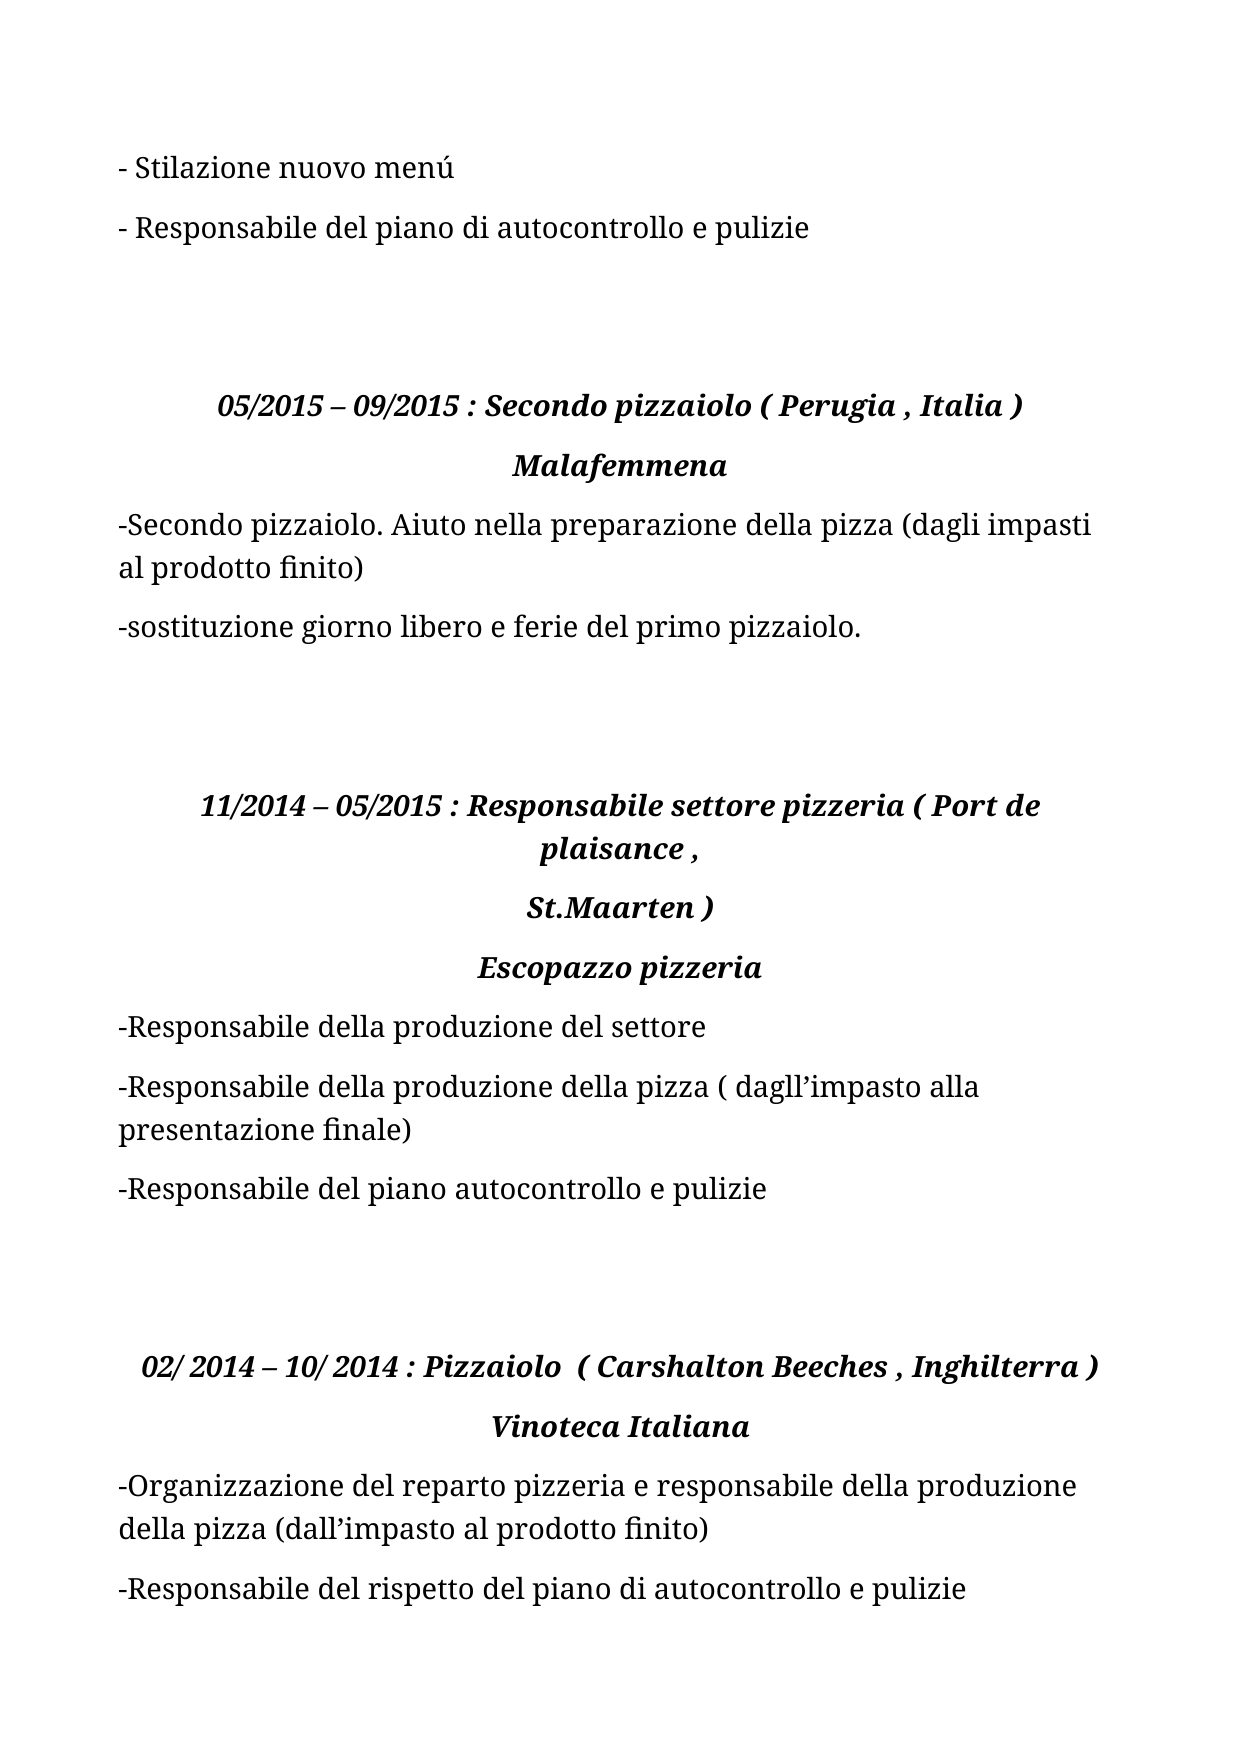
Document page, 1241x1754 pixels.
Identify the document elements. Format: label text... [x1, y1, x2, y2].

text -Secondo pizzaiolo. Aiuto nella preparazione della pizza (dagli impasti al prodotto finito) [118, 504, 1122, 587]
text - Stilazione nuovo menú [118, 148, 1122, 187]
text - Responsabile del piano di autocontrollo e pulizie [118, 207, 1122, 247]
text 11/2014 – 05/2015 : Responsabile settore pizzeria ( Port de plaisance , [118, 785, 1122, 868]
text St.Maarten ) [118, 887, 1122, 927]
text Vinoteca Italiana [118, 1406, 1122, 1446]
text -Responsabile della produzione della pizza ( dagll’impasto alla presentazione finale) [118, 1066, 1122, 1148]
text -sostituzione giorno libero e ferie del primo pizzaiolo. [118, 607, 1122, 646]
text -Responsabile della produzione del settore [118, 1006, 1122, 1046]
text Malafemmena [118, 445, 1122, 485]
text 05/2015 – 09/2015 : Secondo pizzaiolo ( Perugia , Italia ) [118, 386, 1122, 425]
text 02/ 2014 – 10/ 2014 : Pizzaiolo ( Carshalton Beeches , Inghilterra ) [118, 1347, 1122, 1386]
text -Responsabile del rispetto del piano di autocontrollo e pulizie [118, 1568, 1122, 1608]
text Escopazzo pizzeria [118, 947, 1122, 987]
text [118, 1466, 1122, 1548]
text -Responsabile del piano autocontrollo e pulizie [118, 1168, 1122, 1208]
